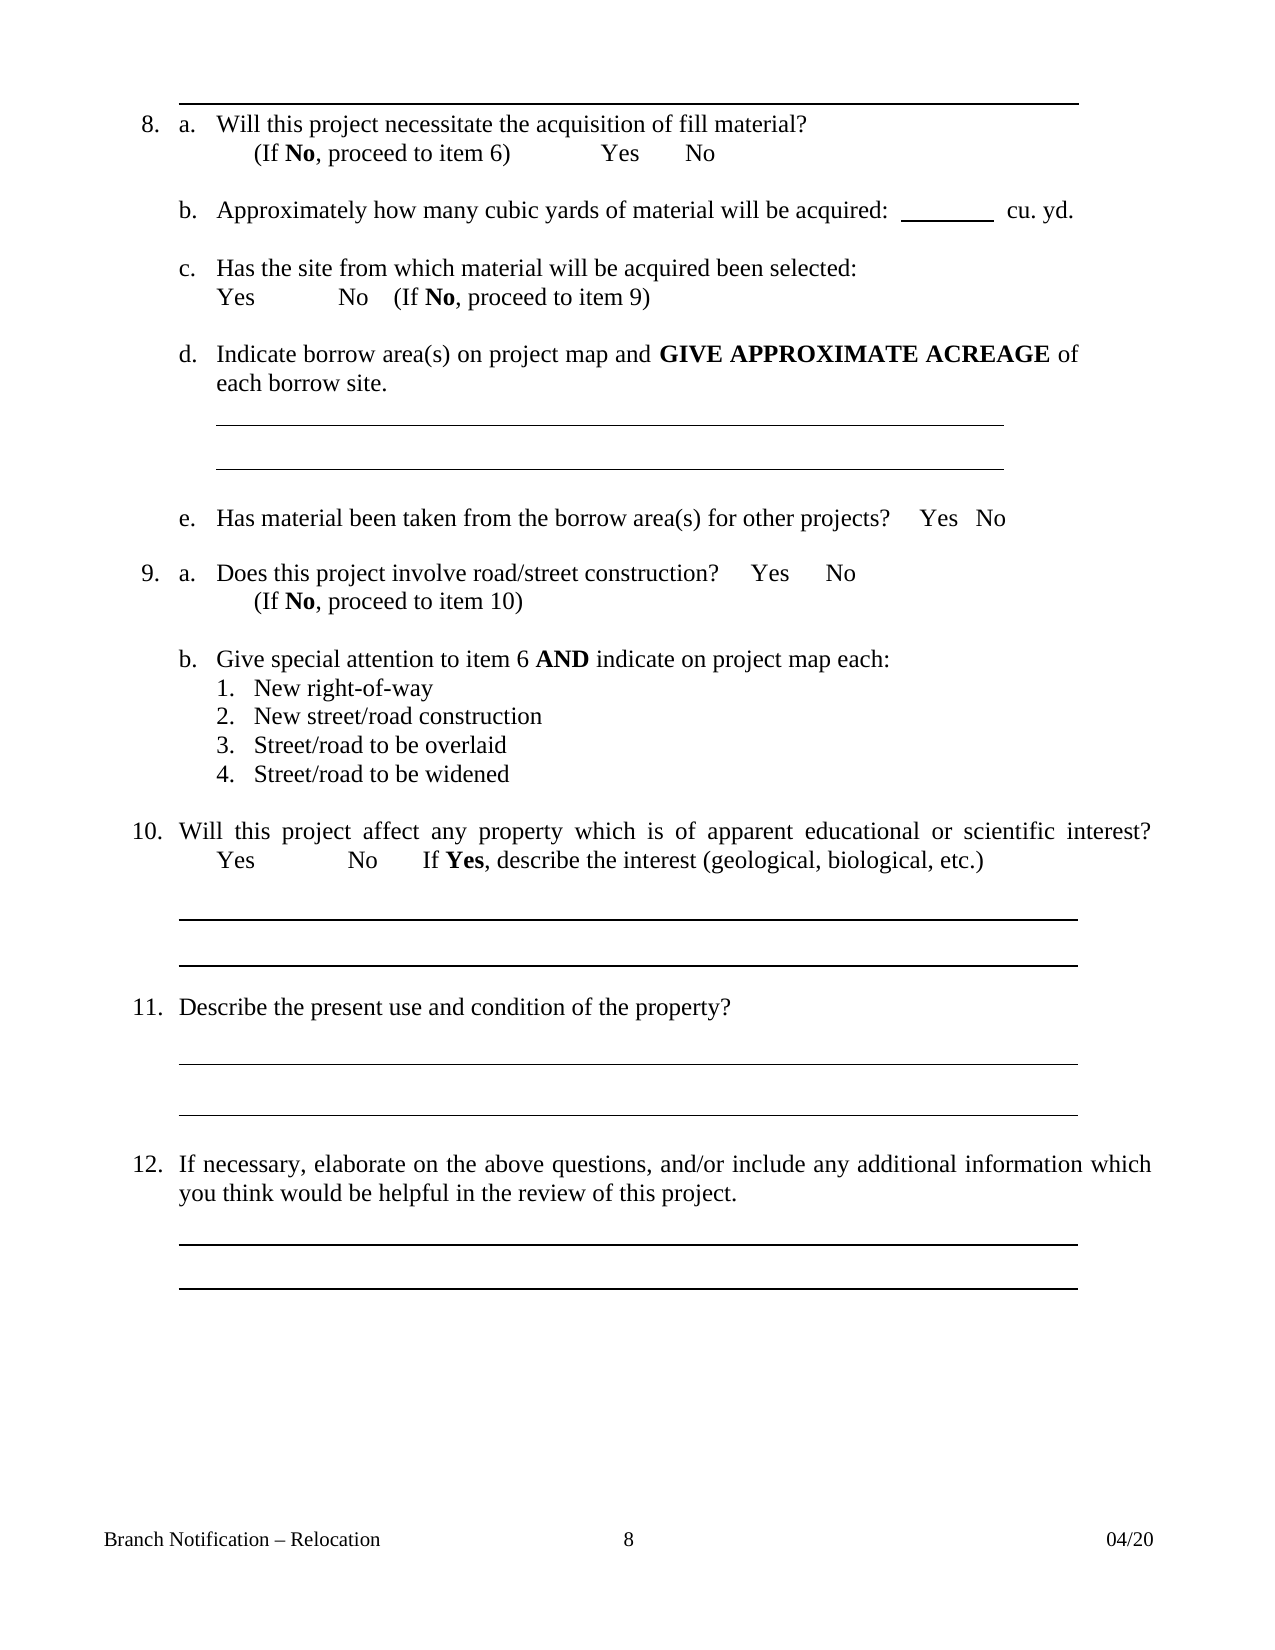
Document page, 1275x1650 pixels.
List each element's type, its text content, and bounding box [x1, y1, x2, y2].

text 9. a. Does this project involve road/street construction? Yes No [141, 558, 1153, 586]
text (If No, proceed to item 10) [141, 586, 1153, 615]
list Has material been taken from the borrow area(s) for other projects? Yes No [178, 503, 1153, 532]
list New right-of-way [216, 673, 1153, 701]
list Has the site from which material will be acquired been selected: [178, 253, 1078, 282]
text (If No, proceed to item 6) Yes No [103, 138, 1078, 167]
list Indicate borrow area(s) on project map and GIVE APPROXIMATE ACREAGE of each borrow site. [178, 339, 1078, 397]
text b. Approximately how many cubic yards of material will be acquired: cu. yd. [141, 195, 1078, 224]
list Street/road to be overlaid [216, 730, 1153, 759]
text b. Give special attention to item 6 AND indicate on project map each: [141, 644, 1153, 673]
text 10. Will this project affect any property which is of apparent educational or scientific interest? Yes No If Yes, describe the interest (geological, biological, etc.) [132, 816, 1153, 874]
list New street/road construction [216, 701, 1153, 730]
text 8. a. Will this project necessitate the acquisition of fill material? [141, 109, 1078, 138]
text 11. Describe the present use and condition of the property? [132, 992, 1153, 1021]
text Yes No (If No, proceed to item 9) [178, 282, 1078, 310]
text 12. If necessary, elaborate on the above questions, and/or include any additional information which you think would be helpful in the review of this project. [132, 1149, 1153, 1207]
list Street/road to be widened [216, 759, 1153, 788]
